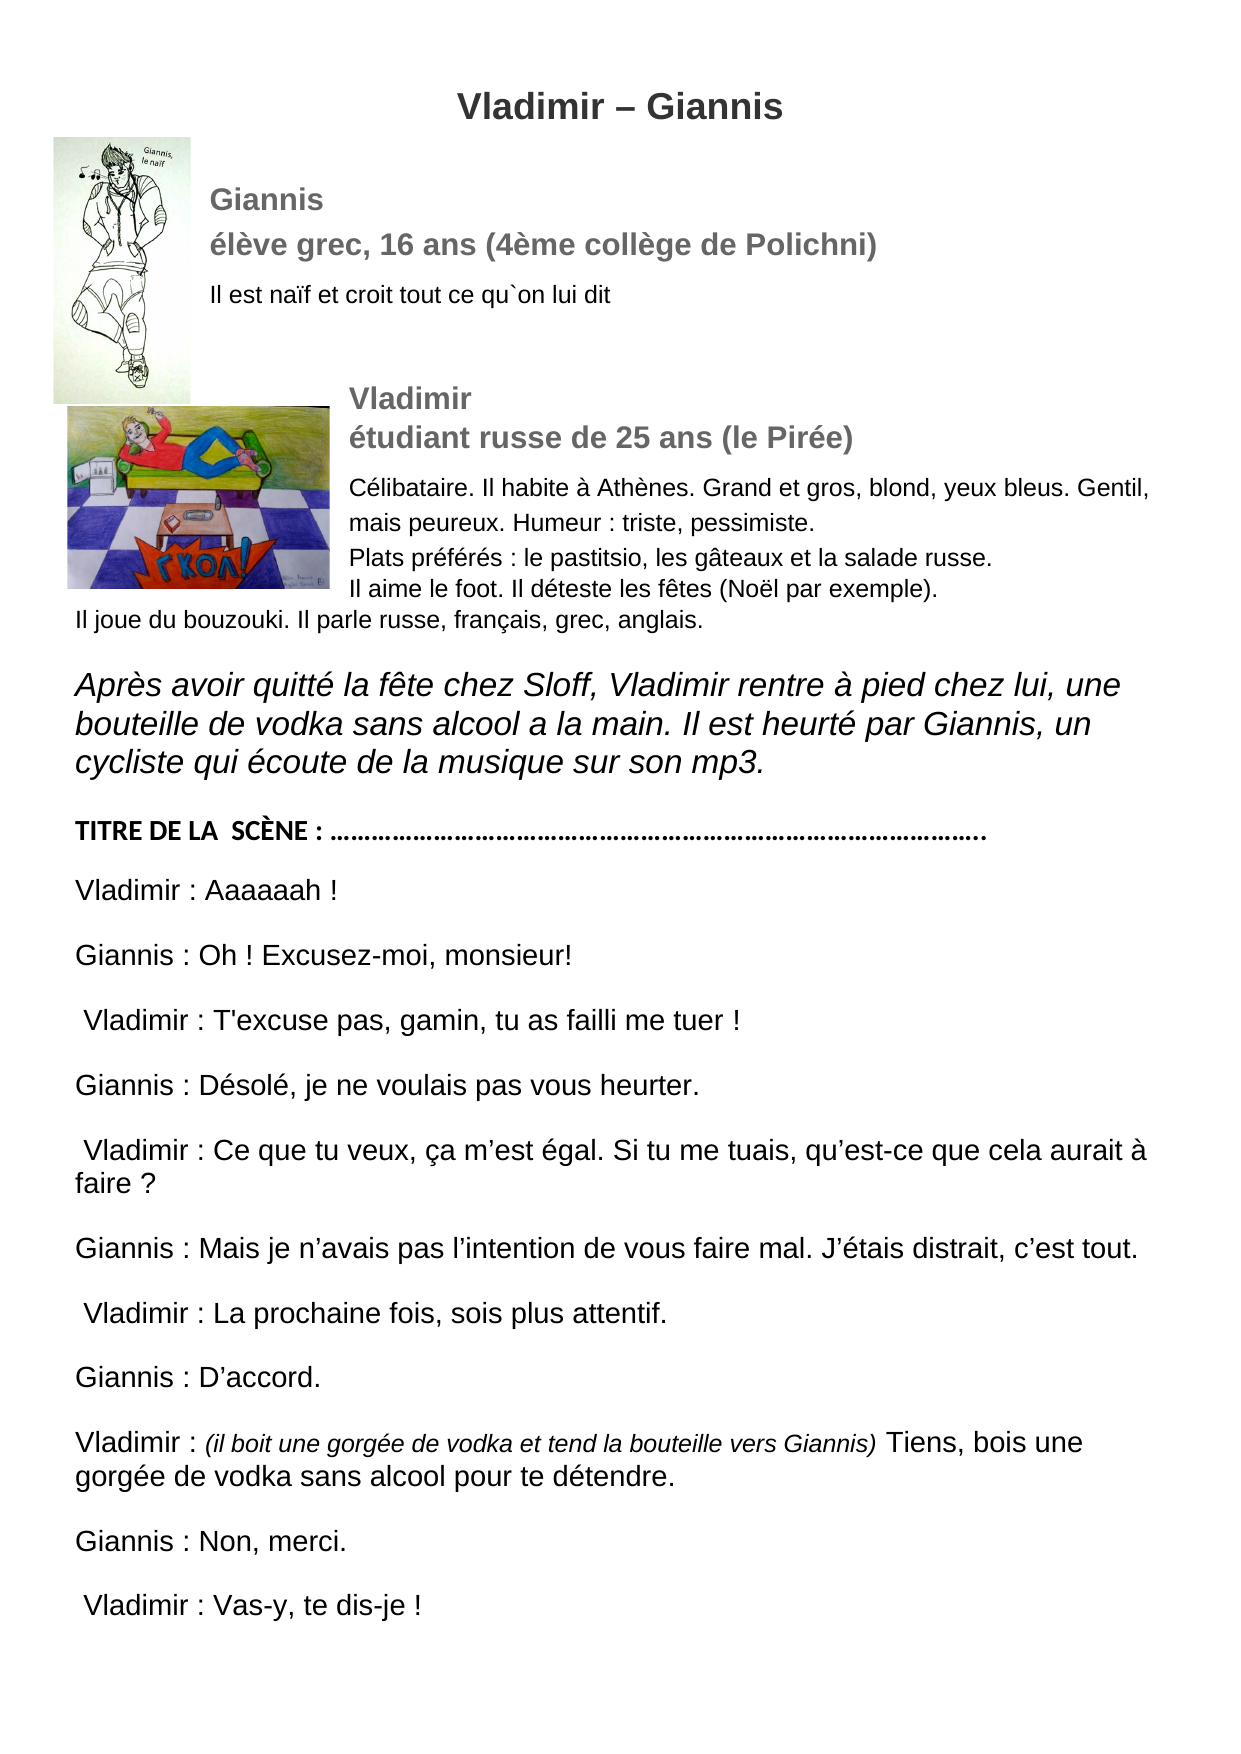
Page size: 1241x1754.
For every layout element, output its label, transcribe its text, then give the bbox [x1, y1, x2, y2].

text Giannis : Oh ! Excusez-moi, monsieur! [75, 938, 1165, 972]
text Après avoir quitté la fête chez Sloff, Vladimir rentre à pied chez lui, une bouteille de vodka sans alcool a la main. Il est heurté par Giannis, un cycliste qui écoute de la musique sur son mp3. [75, 665, 1165, 780]
text Giannis : Non, merci. [75, 1524, 1165, 1557]
text Giannis : Désolé, je ne voulais pas vous heurter. [75, 1068, 1165, 1101]
text Il aime le foot. Il déteste les fêtes (Noël par exemple). [75, 571, 1165, 603]
text Il joue du bouzouki. Il parle russe, français, grec, anglais. [75, 603, 1165, 634]
text Giannis : D’accord. [75, 1361, 1165, 1394]
text Giannis : Mais je n’avais pas l’intention de vous faire mal. J’étais distrait, c’est tout. [75, 1231, 1165, 1264]
text Vladimir : La prochaine fois, sois plus attentif. [75, 1296, 1165, 1329]
text Vladimir : Vas-y, te dis-je ! [75, 1588, 1165, 1622]
text Plats préférés : le pastitsio, les gâteaux et la salade russe. [330, 540, 1165, 571]
text Vladimir : T'excuse pas, gamin, tu as failli me tuer ! [75, 1003, 1165, 1037]
text Il est naïf et croit tout ce qu`on lui dit [191, 278, 1165, 309]
text élève grec, 16 ans (4ème collège de Polichni) [191, 226, 1165, 262]
text étudiant russe de 25 ans (le Pirée) [330, 419, 1165, 455]
text TITRE DE LA SCÈNE : ………………………………………………………………………………….. [75, 812, 1165, 847]
picture [53, 137, 191, 404]
text Vladimir : Aaaaaah ! [75, 873, 1165, 907]
text Vladimir : (il boit une gorgée de vodka et tend la bouteille vers Giannis) Tiens, bois une gorgée de vodka sans alcool pour te détendre. [75, 1425, 1165, 1492]
text Vladimir : Ce que tu veux, ça m’est égal. Si tu me tuais, qu’est-ce que cela aurait à faire ? [75, 1133, 1165, 1200]
text Vladimir – Giannis [75, 84, 1165, 127]
text Giannis [191, 181, 1165, 217]
picture [67, 406, 330, 588]
text Vladimir [75, 376, 1165, 419]
text Célibataire. Il habite à Athènes. Grand et gros, blond, yeux bleus. Gentil, mais peureux. Humeur : triste, pessimiste. [330, 471, 1165, 540]
